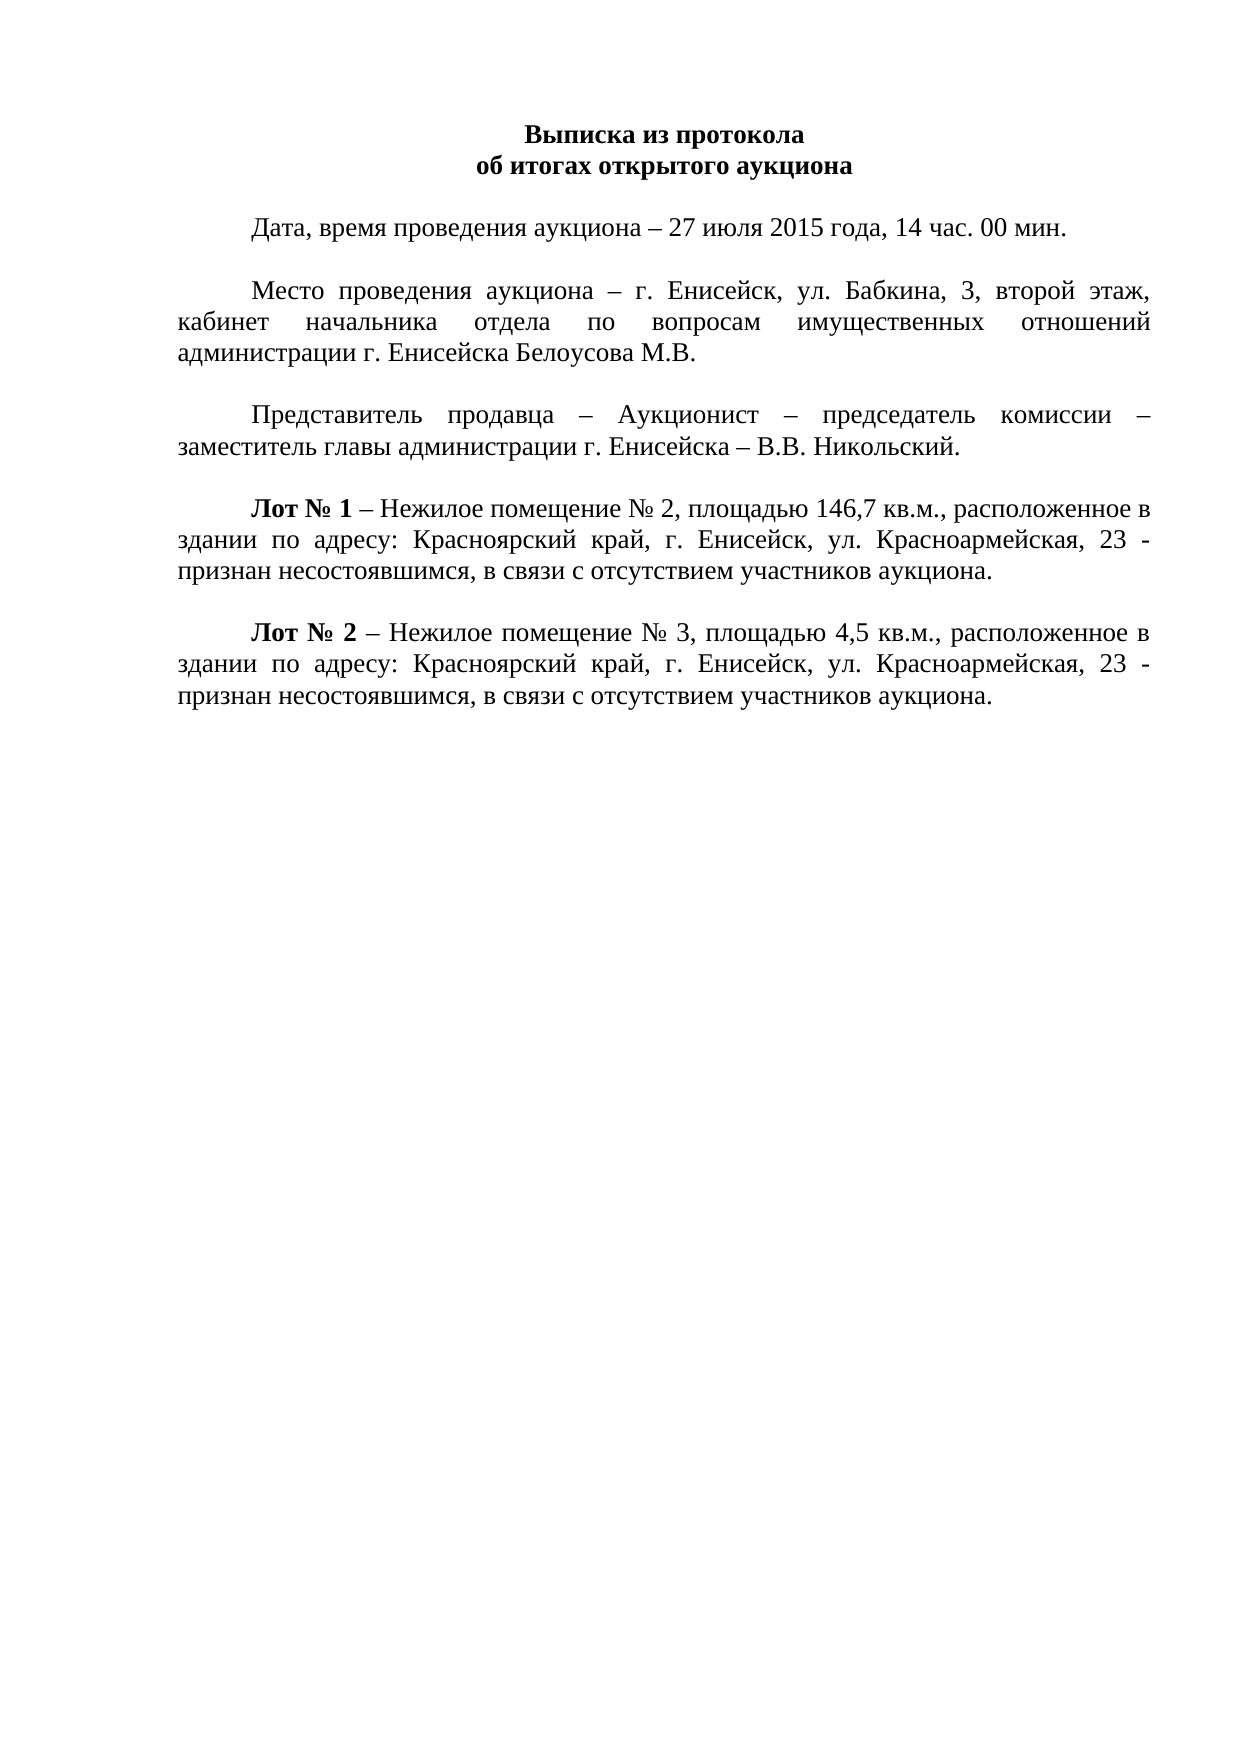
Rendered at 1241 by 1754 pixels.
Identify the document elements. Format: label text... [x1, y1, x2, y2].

text Место проведения аукциона – г. Енисейск, ул. Бабкина, 3, второй этаж, кабинет начальника отдела по вопросам имущественных отношений администрации г. Енисейска Белоусова М.В. [177, 274, 1152, 367]
text Лот № 1 – Нежилое помещение № 2, площадью 146,7 кв.м., расположенное в здании по адресу: Красноярский край, г. Енисейск, ул. Красноармейская, 23 - признан несостоявшимся, в связи с отсутствием участников аукциона. [177, 492, 1152, 585]
text об итогах открытого аукциона [177, 149, 1152, 180]
text Представитель продавца – Аукционист – председатель комиссии – заместитель главы администрации г. Енисейска – В.В. Никольский. [177, 398, 1152, 461]
text Выписка из протокола [177, 118, 1152, 149]
text Лот № 2 – Нежилое помещение № 3, площадью 4,5 кв.м., расположенное в здании по адресу: Красноярский край, г. Енисейск, ул. Красноармейская, 23 - признан несостоявшимся, в связи с отсутствием участников аукциона. [177, 616, 1152, 710]
text Дата, время проведения аукциона – 27 июля 2015 года, 14 час. 00 мин. [177, 212, 1152, 243]
